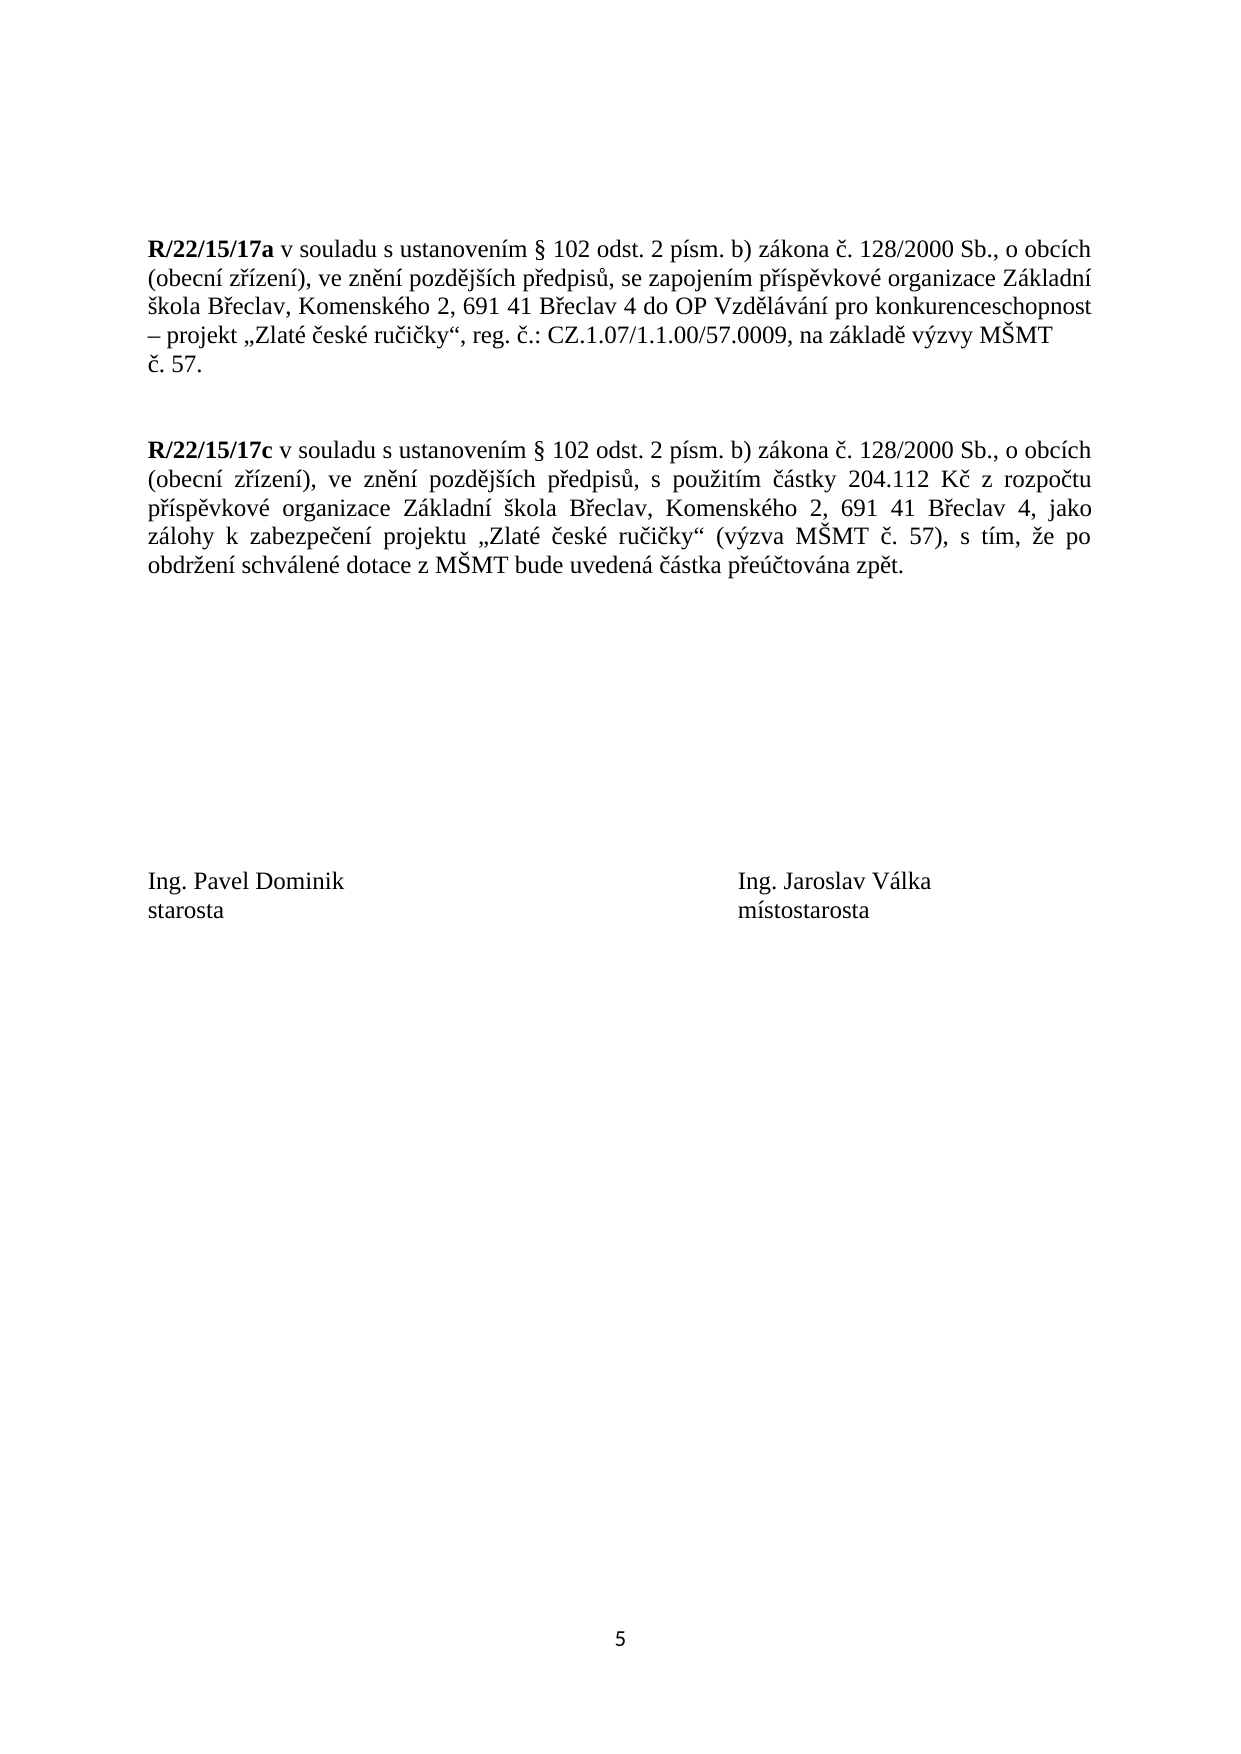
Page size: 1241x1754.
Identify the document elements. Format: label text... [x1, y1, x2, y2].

text R/22/15/17a v souladu s ustanovením § 102 odst. 2 písm. b) zákona č. 128/2000 Sb., o obcích (obecní zřízení), ve znění pozdějších předpisů, se zapojením příspěvkové organizace Základní škola Břeclav, Komenského 2, 691 41 Břeclav 4 do OP Vzdělávání pro konkurenceschopnost – projekt „Zlaté české ručičky“, reg. č.: CZ.1.07/1.1.00/57.0009, na základě výzvy MŠMT [148, 234, 1093, 349]
text R/22/15/17c v souladu s ustanovením § 102 odst. 2 písm. b) zákona č. 128/2000 Sb., o obcích (obecní zřízení), ve znění pozdějších předpisů, s použitím částky 204.112 Kč z rozpočtu příspěvkové organizace Základní škola Břeclav, Komenského 2, 691 41 Břeclav 4, jako zálohy k zabezpečení projektu „Zlaté české ručičky“ (výzva MŠMT č. 57), s tím, že po obdržení schválené dotace z MŠMT bude uvedená částka přeúčtována zpět. [148, 435, 1093, 579]
text Ing. Pavel Dominik Ing. Jaroslav Válka [148, 866, 1093, 895]
text starosta místostarosta [148, 895, 1093, 924]
text č. 57. [148, 349, 1093, 378]
